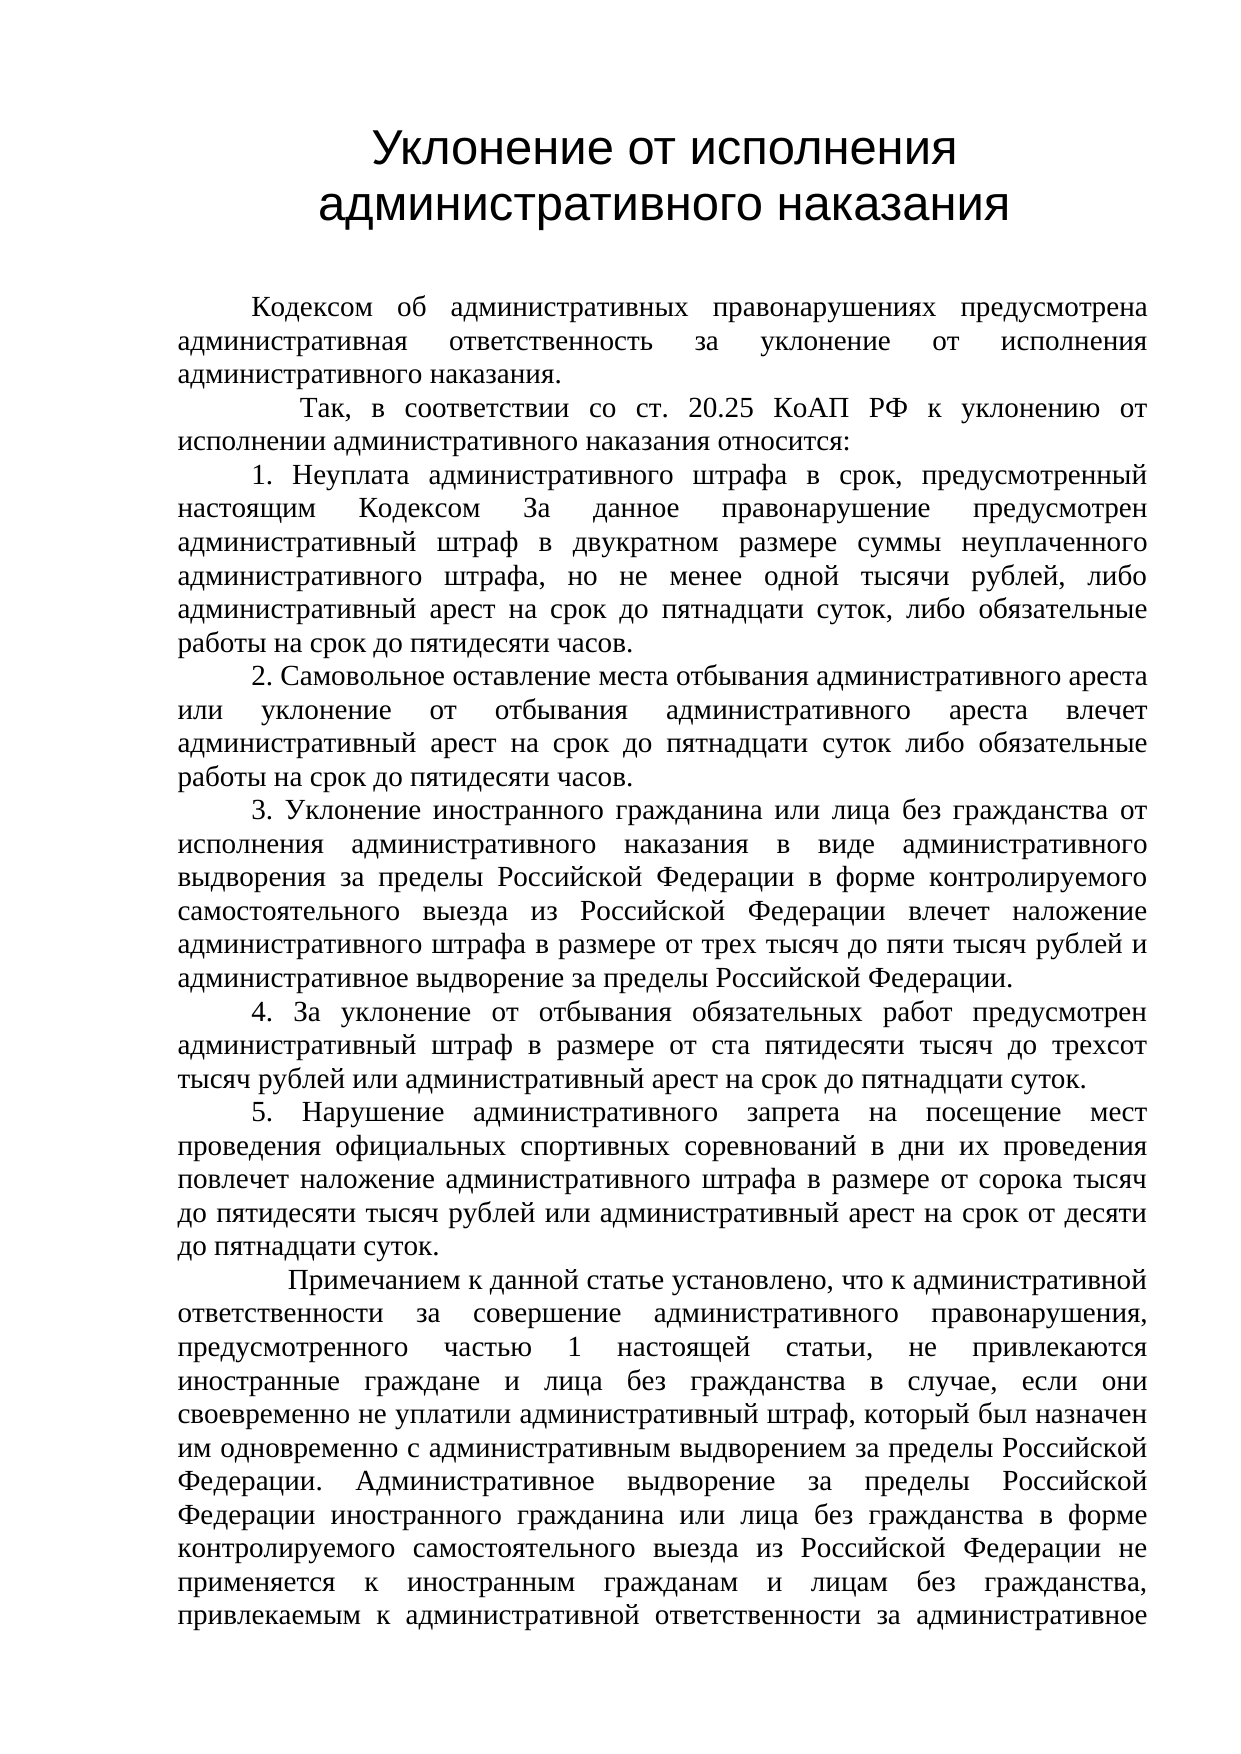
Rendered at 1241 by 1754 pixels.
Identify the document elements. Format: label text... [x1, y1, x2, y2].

text 2. Самовольное оставление места отбывания административного ареста или уклонение от отбывания административного ареста влечет административный арест на срок до пятнадцати суток либо обязательные работы на срок до пятидесяти часов. [177, 658, 1148, 792]
text 3. Уклонение иностранного гражданина или лица без гражданства от исполнения административного наказания в виде административного выдворения за пределы Российской Федерации в форме контролируемого самостоятельного выезда из Российской Федерации влечет наложение административного штрафа в размере от трех тысяч до пяти тысяч рублей и административное выдворение за пределы Российской Федерации. [177, 792, 1148, 994]
text 1. Неуплата административного штрафа в срок, предусмотренный настоящим Кодексом За данное правонарушение предусмотрен административный штраф в двукратном размере суммы неуплаченного административного штрафа, но не менее одной тысячи рублей, либо административный арест на срок до пятнадцати суток, либо обязательные работы на срок до пятидесяти часов. [177, 457, 1148, 658]
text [177, 1262, 1148, 1631]
text 4. За уклонение от отбывания обязательных работ предусмотрен административный штраф в размере от ста пятидесяти тысяч до трехсот тысяч рублей или административный арест на срок до пятнадцати суток. [177, 994, 1148, 1094]
text 5. Нарушение административного запрета на посещение мест проведения официальных спортивных соревнований в дни их проведения повлечет наложение административного штрафа в размере от сорока тысяч до пятидесяти тысяч рублей или административный арест на срок от десяти до пятнадцати суток. [177, 1094, 1148, 1262]
text Уклонение от исполнения административного наказания [177, 118, 1152, 231]
text Кодексом об административных правонарушениях предусмотрена административная ответственность за уклонение от исполнения административного наказания. [177, 289, 1148, 390]
text Так, в соответствии со ст. 20.25 КоАП РФ к уклонению от исполнении административного наказания относится: [177, 390, 1148, 457]
